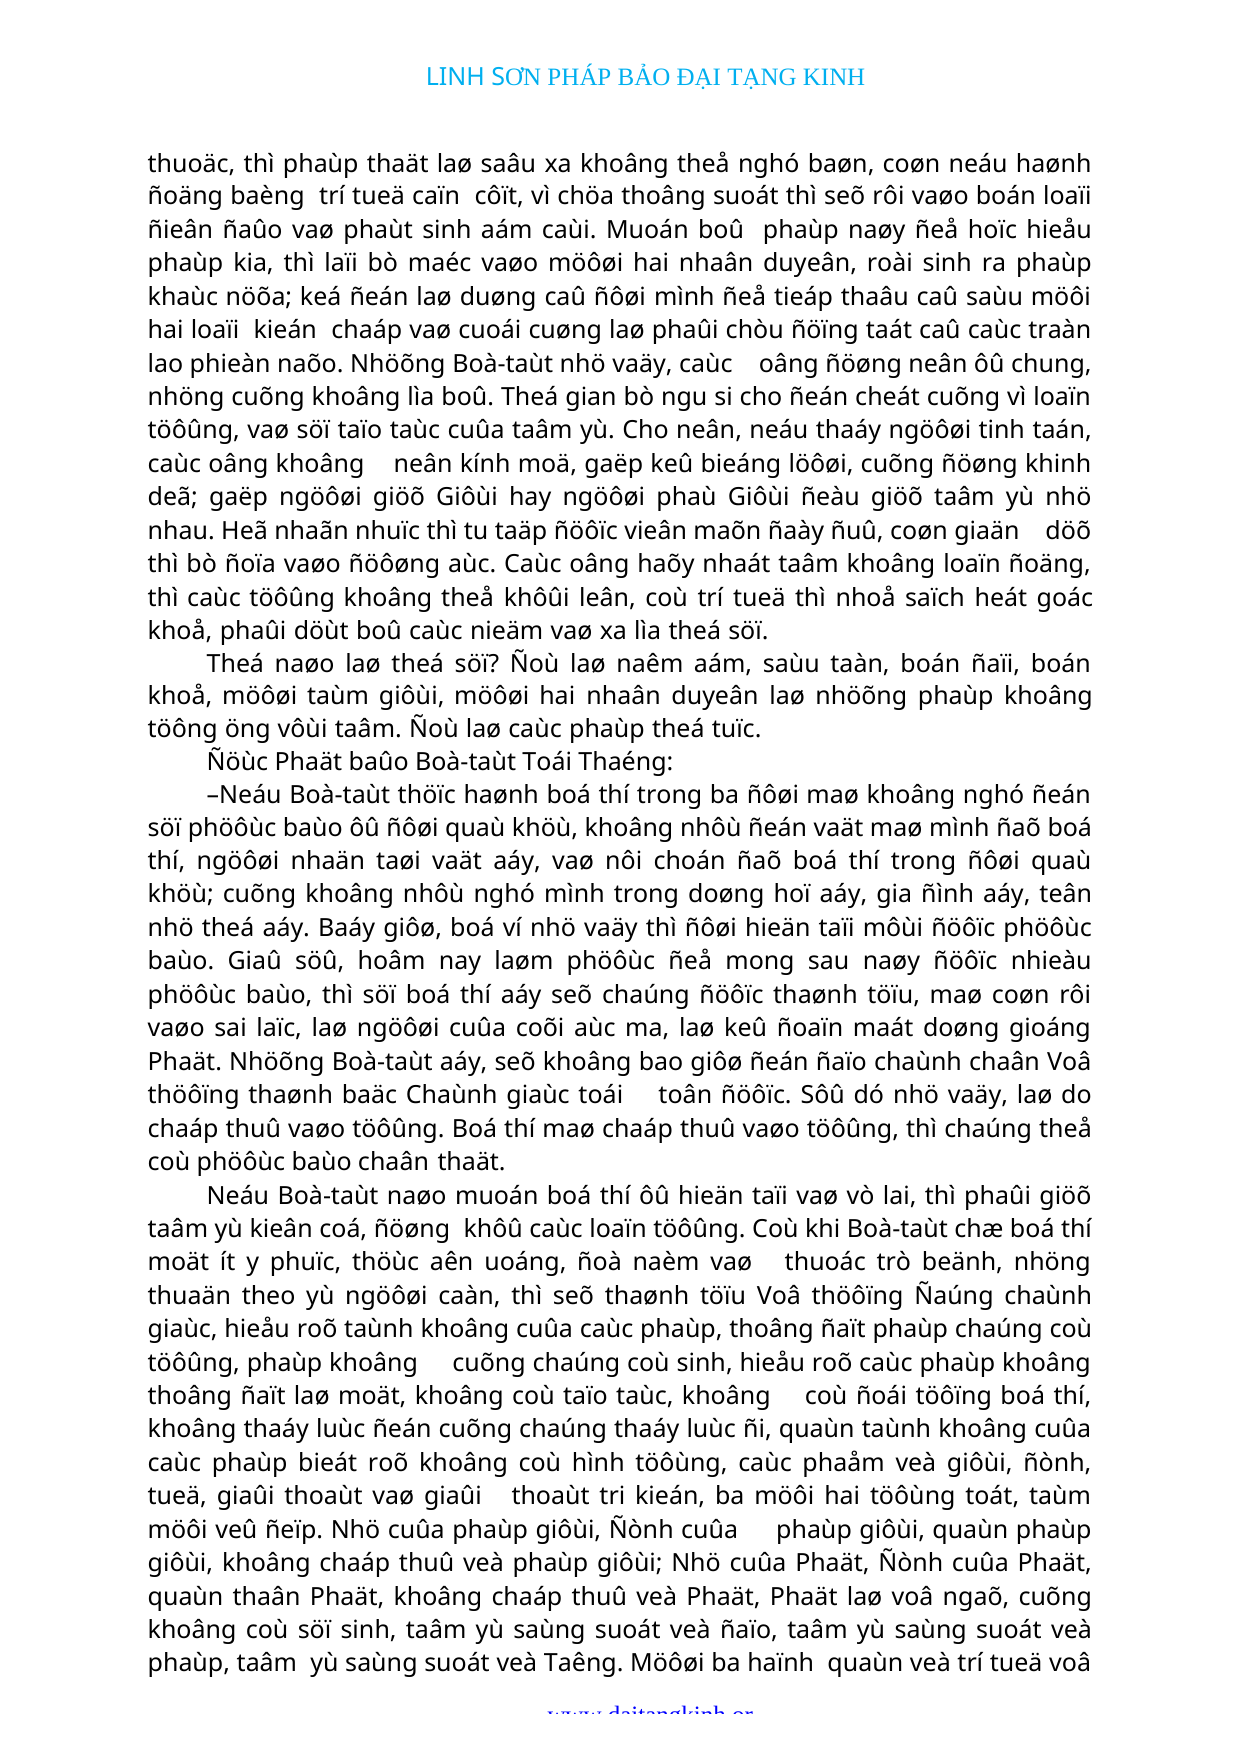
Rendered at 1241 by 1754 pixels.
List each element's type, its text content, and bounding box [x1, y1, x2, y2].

text Ñöùc Phaät baûo Boà-taùt Toái Thaéng: [206, 745, 1105, 777]
text –Neáu Boà-taùt thöïc haønh boá thí trong ba ñôøi maø khoâng nghó ñeán söï phöôùc baùo ôû ñôøi quaù khöù, khoâng nhôù ñeán vaät maø mình ñaõ boá thí, ngöôøi nhaän taøi vaät aáy, vaø nôi choán ñaõ boá thí trong ñôøi quaù khöù; cuõng khoâng nhôù nghó mình trong doøng hoï aáy, gia ñình aáy, teân nhö theá aáy. Baáy giôø, boá ví nhö vaäy thì ñôøi hieän taïi môùi ñöôïc phöôùc baùo. Giaû söû, hoâm nay laøm phöôùc ñeå mong sau naøy ñöôïc nhieàu phöôùc baùo, thì söï boá thí aáy seõ chaúng ñöôïc thaønh töïu, maø coøn rôi vaøo sai laïc, laø ngöôøi cuûa coõi aùc ma, laø keû ñoaïn maát doøng gioáng Phaät. Nhöõng Boà-taùt aáy, seõ khoâng bao giôø ñeán ñaïo chaùnh chaân Voâ thöôïng thaønh baäc Chaùnh giaùc toái toân ñöôïc. Sôû dó nhö vaäy, laø do chaáp thuû vaøo töôûng. Boá thí maø chaáp thuû vaøo töôûng, thì chaúng theå coù phöôùc baùo chaân thaät. [147, 777, 1093, 1178]
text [147, 1178, 1093, 1679]
text thuoäc, thì phaùp thaät laø saâu xa khoâng theå nghó baøn, coøn neáu haønh ñoäng baèng trí tueä caïn côït, vì chöa thoâng suoát thì seõ rôi vaøo boán loaïi ñieân ñaûo vaø phaùt sinh aám caùi. Muoán boû phaùp naøy ñeå hoïc hieåu phaùp kia, thì laïi bò maéc vaøo möôøi hai nhaân duyeân, roài sinh ra phaùp khaùc nöõa; keá ñeán laø duøng caû ñôøi mình ñeå tieáp thaâu caû saùu möôi hai loaïi kieán chaáp vaø cuoái cuøng laø phaûi chòu ñöïng taát caû caùc traàn lao phieàn naõo. Nhöõng Boà-taùt nhö vaäy, caùc oâng ñöøng neân ôû chung, nhöng cuõng khoâng lìa boû. Theá gian bò ngu si cho ñeán cheát cuõng vì loaïn töôûng, vaø söï taïo taùc cuûa taâm yù. Cho neân, neáu thaáy ngöôøi tinh taán, caùc oâng khoâng neân kính moä, gaëp keû bieáng löôøi, cuõng ñöøng khinh deã; gaëp ngöôøi giöõ Giôùi hay ngöôøi phaù Giôùi ñeàu giöõ taâm yù nhö nhau. Heã nhaãn nhuïc thì tu taäp ñöôïc vieân maõn ñaày ñuû, coøn giaän döõ thì bò ñoïa vaøo ñöôøng aùc. Caùc oâng haõy nhaát taâm khoâng loaïn ñoäng, thì caùc töôûng khoâng theå khôûi leân, coù trí tueä thì nhoå saïch heát goác khoå, phaûi döùt boû caùc nieäm vaø xa lìa theá söï. [147, 145, 1093, 647]
text Theá naøo laø theá söï? Ñoù laø naêm aám, saùu taàn, boán ñaïi, boán khoå, möôøi taùm giôùi, möôøi hai nhaân duyeân laø nhöõng phaùp khoâng töông öng vôùi taâm. Ñoù laø caùc phaùp theá tuïc. [147, 647, 1093, 745]
